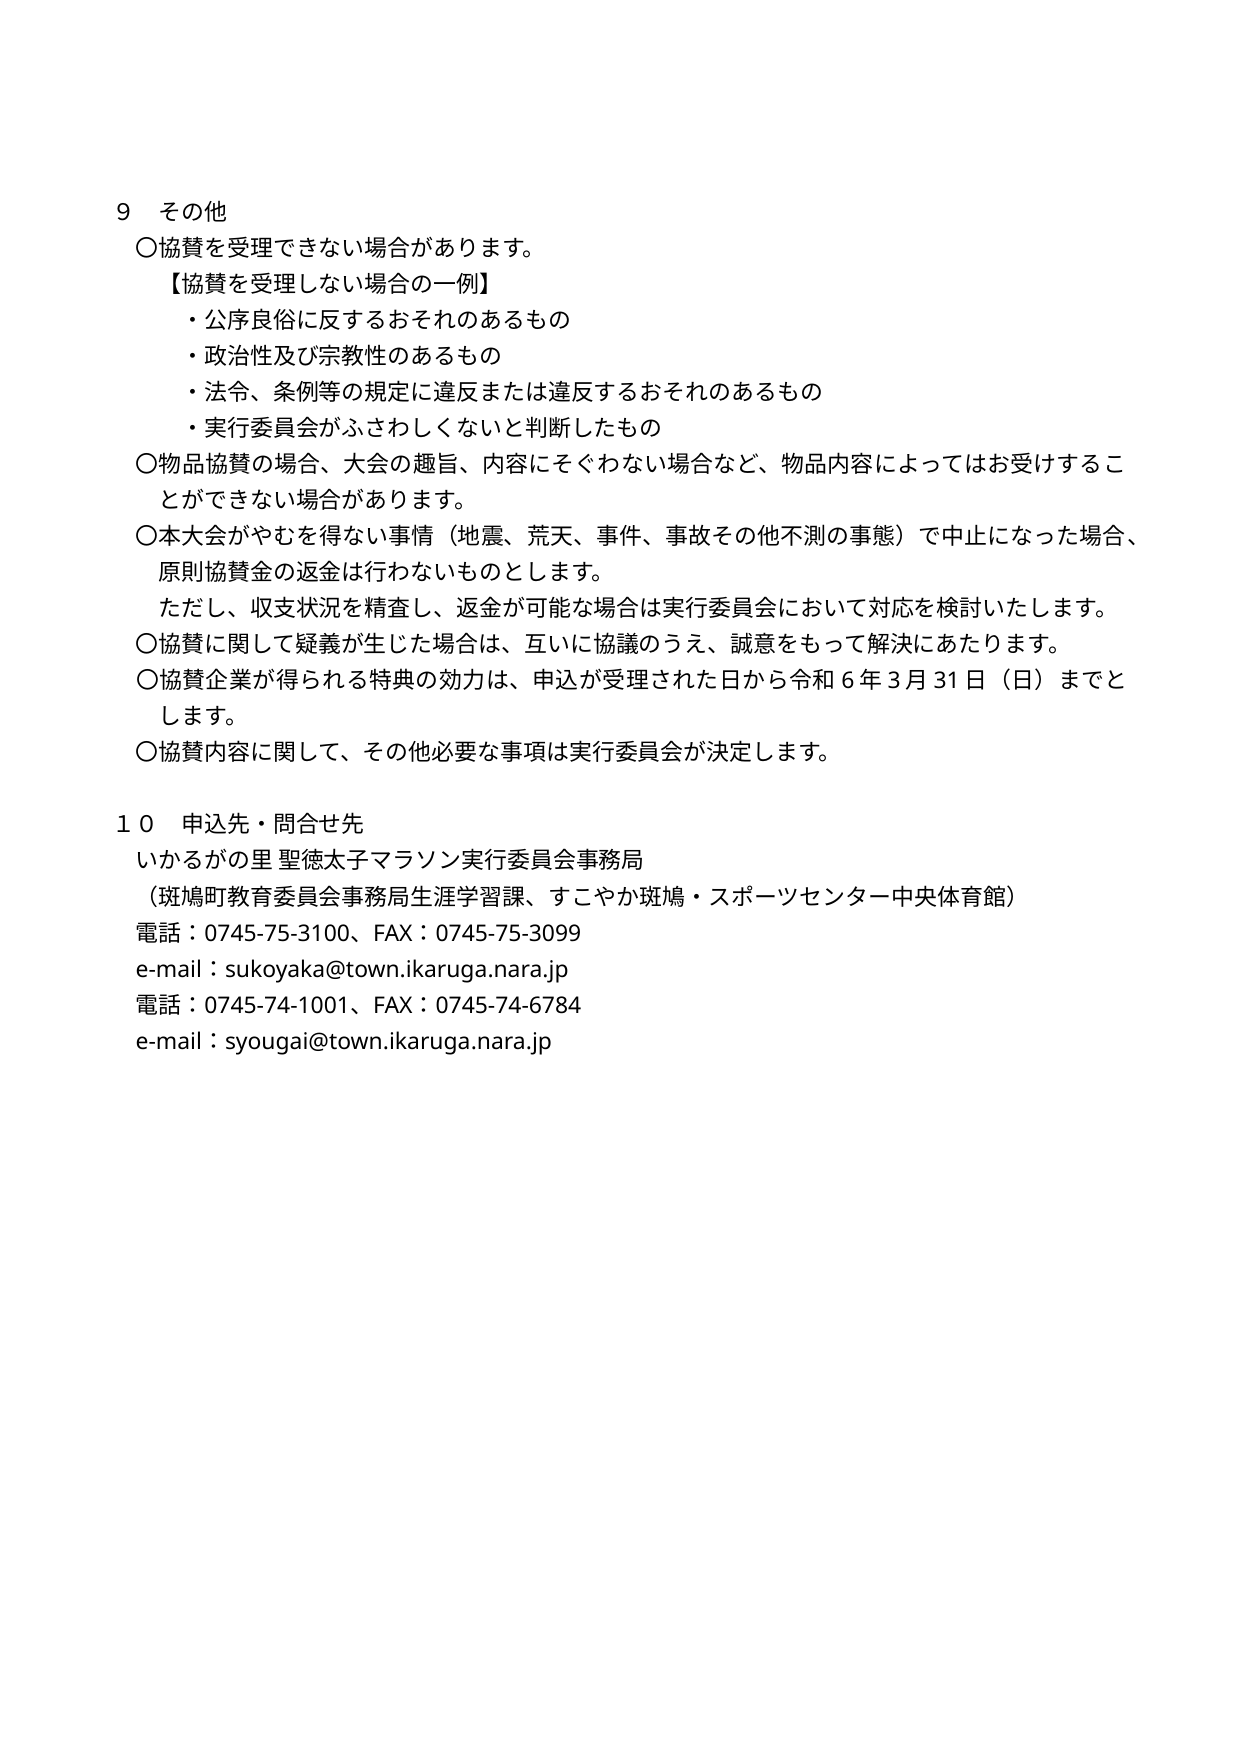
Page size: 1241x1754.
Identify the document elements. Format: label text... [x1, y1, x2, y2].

text ９ その他 [112, 192, 1128, 228]
text 〇協賛内容に関して、その他必要な事項は実行委員会が決定します。 [112, 733, 1128, 769]
text 〇協賛を受理できない場合があります。 [112, 228, 1128, 264]
text ・政治性及び宗教性のあるもの [112, 336, 1128, 372]
text 〇協賛に関して疑義が生じた場合は、互いに協議のうえ、誠意をもって解決にあたります。 [112, 625, 1128, 661]
text いかるがの里 聖徳太子マラソン実行委員会事務局 [112, 841, 1128, 877]
text （斑鳩町教育委員会事務局生涯学習課、すこやか斑鳩・スポーツセンター中央体育館） [112, 877, 1128, 913]
text 電話：0745-74-1001、FAX：0745-74-6784 [112, 985, 1128, 1021]
text 電話：0745-75-3100、FAX：0745-75-3099 [112, 913, 1128, 949]
text ・法令、条例等の規定に違反または違反するおそれのあるもの [112, 372, 1128, 408]
text ・実行委員会がふさわしくないと判断したもの [112, 408, 1128, 444]
text ・公序良俗に反するおそれのあるもの [112, 300, 1128, 336]
text 〇本大会がやむを得ない事情（地震、荒天、事件、事故その他不測の事態）で中止になった場合、原則協賛金の返金は行わないものとします。 [112, 517, 1128, 589]
text １０ 申込先・問合せ先 [112, 805, 1128, 841]
text 〇協賛企業が得られる特典の効力は、申込が受理された日から令和6年3月31日（日）までとします。 [112, 661, 1128, 733]
text 【協賛を受理しない場合の一例】 [112, 264, 1128, 300]
text ただし、収支状況を精査し、返金が可能な場合は実行委員会において対応を検討いたします。 [112, 589, 1128, 625]
text e-mail：sukoyaka@town.ikaruga.nara.jp [112, 949, 1128, 985]
text e-mail：syougai@town.ikaruga.nara.jp [112, 1021, 1128, 1057]
text 〇物品協賛の場合、大会の趣旨、内容にそぐわない場合など、物品内容によってはお受けすることができない場合があります。 [112, 444, 1128, 517]
